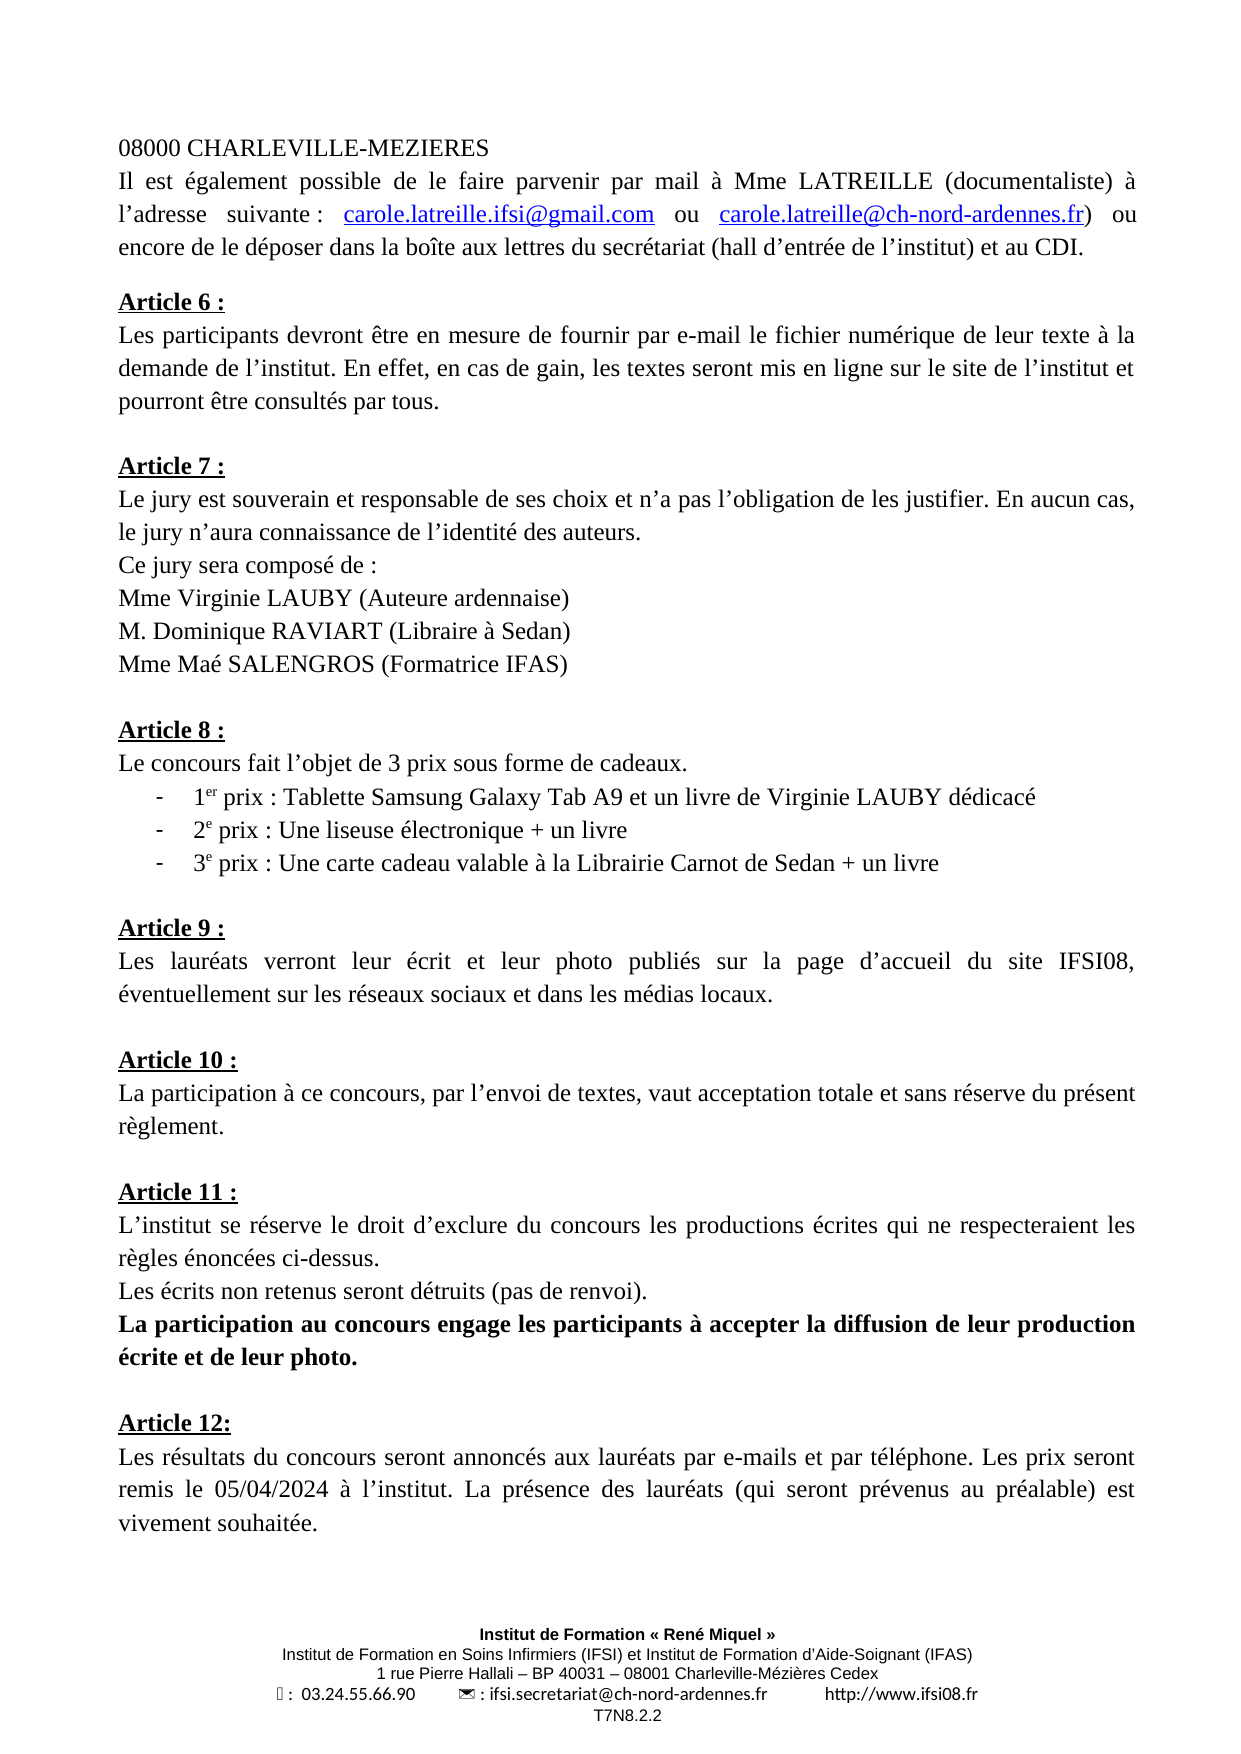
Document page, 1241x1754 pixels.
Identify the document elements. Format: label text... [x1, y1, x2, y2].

text Ce jury sera composé de : [118, 550, 1137, 579]
text La participation au concours engage les participants à accepter la diffusion de leur production écrite et de leur photo. [118, 1309, 1137, 1371]
text Les lauréats verront leur écrit et leur photo publiés sur la page d’accueil du site IFSI08, éventuellement sur les réseaux sociaux et dans les médias locaux. [118, 946, 1137, 1008]
text Article 9 : [118, 913, 1137, 942]
text La participation à ce concours, par l’envoi de textes, vaut acceptation totale et sans réserve du présent règlement. [118, 1078, 1137, 1140]
text Mme Virginie LAUBY (Auteure ardennaise) [118, 583, 1137, 612]
text Les résultats du concours seront annoncés aux lauréats par e-mails et par téléphone. Les prix seront remis le 05/04/2024 à l’institut. La présence des lauréats (qui seront prévenus au préalable) est vivement souhaitée. [118, 1442, 1137, 1536]
list 3e prix : Une carte cadeau valable à la Librairie Carnot de Sedan + un livre [156, 847, 1137, 878]
list 1er prix : Tablette Samsung Galaxy Tab A9 et un livre de Virginie LAUBY dédicacé [156, 781, 1137, 812]
text Article 11 : [118, 1177, 1137, 1206]
text Mme Maé SALENGROS (Formatrice IFAS) [118, 649, 1137, 678]
text Article 10 : [118, 1045, 1137, 1074]
text Article 7 : [118, 451, 1137, 480]
list 2e prix : Une liseuse électronique + un livre [156, 814, 1137, 845]
text Le jury est souverain et responsable de ses choix et n’a pas l’obligation de les justifier. En aucun cas, le jury n’aura connaissance de l’identité des auteurs. [118, 484, 1137, 546]
text L’institut se réserve le droit d’exclure du concours les productions écrites qui ne respecteraient les règles énoncées ci-dessus. [118, 1210, 1137, 1272]
text Article 6 : [118, 287, 1137, 316]
text Les participants devront être en mesure de fournir par e-mail le fichier numérique de leur texte à la demande de l’institut. En effet, en cas de gain, les textes seront mis en ligne sur le site de l’institut et pourront être consultés par tous. [118, 320, 1137, 415]
text 08000 CHARLEVILLE-MEZIERES [118, 133, 1137, 162]
text Article 8 : [118, 715, 1137, 744]
text Article 12: [118, 1408, 1137, 1437]
text Les écrits non retenus seront détruits (pas de renvoi). [118, 1276, 1137, 1305]
text Le concours fait l’objet de 3 prix sous forme de cadeaux. [118, 748, 1137, 777]
text M. Dominique RAVIART (Libraire à Sedan) [118, 616, 1137, 645]
text Il est également possible de le faire parvenir par mail à Mme LATREILLE (documentaliste) à l’adresse suivante : carole.latreille.ifsi@gmail.com ou carole.latreille@ch-nord-ardennes.fr) ou encore de le déposer dans la boîte aux lettres du secrétariat (hall d’entrée de l’institut) et au CDI. [118, 166, 1137, 261]
